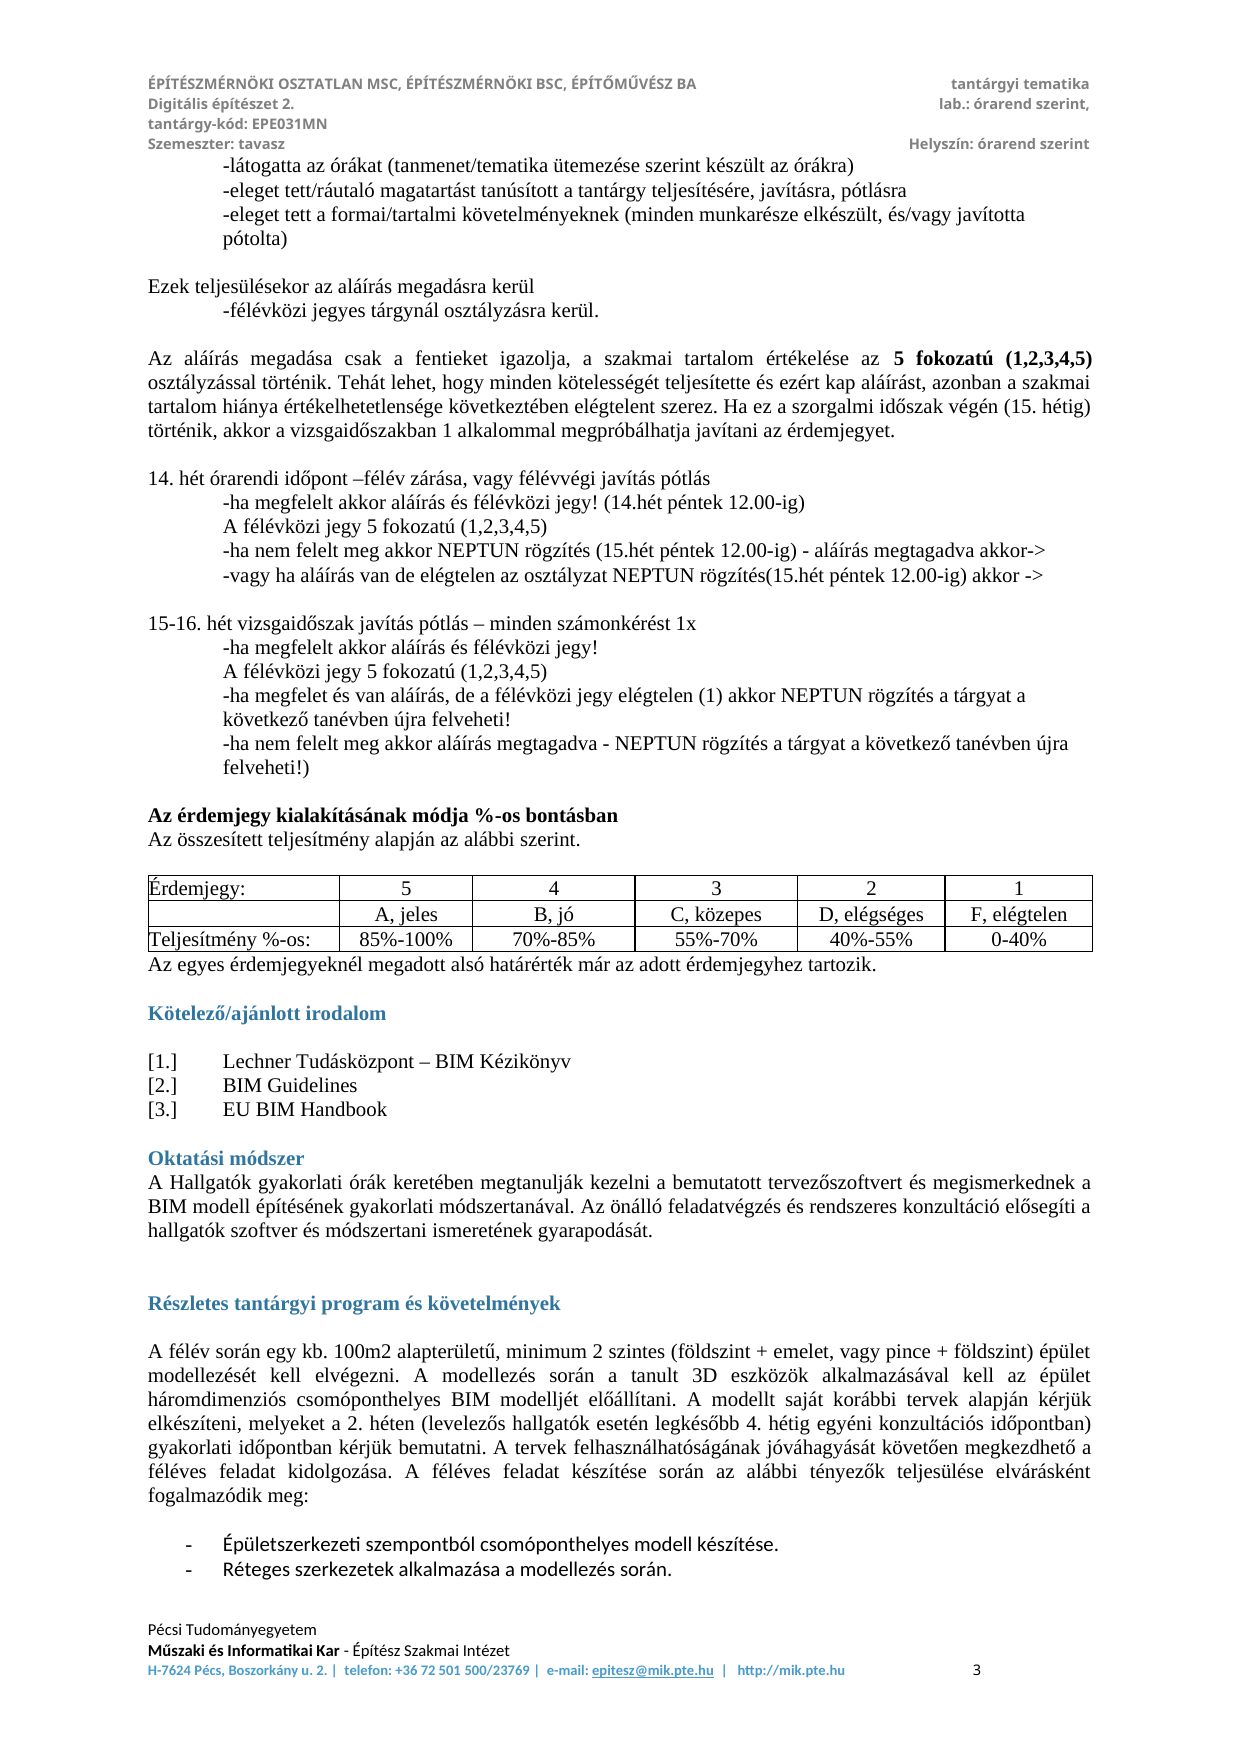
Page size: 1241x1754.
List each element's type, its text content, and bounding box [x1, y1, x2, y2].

text Részletes tantárgyi program és követelmények [148, 1290, 1092, 1314]
list Épületszerkezeti szempontból csomóponthelyes modell készítése. [185, 1531, 1092, 1556]
text 14. hét órarendi időpont –félév zárása, vagy félévvégi javítás pótlás [148, 466, 1092, 490]
text -látogatta az órákat (tanmenet/tematika ütemezése szerint készült az órákra) [223, 153, 1092, 177]
text Az egyes érdemjegyeknél megadott alsó határérték már az adott érdemjegyhez tartozik. [148, 952, 1092, 976]
text [2.] BIM Guidelines [148, 1073, 1092, 1097]
table_header Érdemjegy: [149, 876, 339, 900]
table_cell 0-40% [946, 927, 1092, 951]
table_cell 40%-55% [798, 927, 944, 951]
text -ha megfelelt akkor aláírás és félévközi jegy! (14.hét péntek 12.00-ig) [223, 490, 1092, 514]
text -vagy ha aláírás van de elégtelen az osztályzat NEPTUN rögzítés(15.hét péntek 12.00-ig) akkor -> [223, 562, 1092, 587]
subtitle Kötelező/ajánlott irodalom [148, 1001, 1092, 1025]
table_cell 85%-100% [340, 927, 472, 951]
table_cell [149, 901, 339, 926]
text -ha megfelelt akkor aláírás és félévközi jegy! [223, 635, 1092, 659]
table_cell B, jó [473, 901, 634, 926]
table_header 5 [340, 876, 472, 900]
text -ha megfelet és van aláírás, de a félévközi jegy elégtelen (1) akkor NEPTUN rögzítés a tárgyat a következő tanévben újra felveheti! [223, 683, 1092, 731]
text Az aláírás megadása csak a fentieket igazolja, a szakmai tartalom értékelése az 5 fokozatú (1,2,3,4,5) osztályzással történik. Tehát lehet, hogy minden kötelességét teljesítette és ezért kap aláírást, azonban a szakmai tartalom hiánya értékelhetetlensége következtében elégtelent szerez. Ha ez a szorgalmi időszak végén (15. hétig) történik, akkor a vizsgaidőszakban 1 alkalommal megpróbálhatja javítani az érdemjegyet. [148, 346, 1092, 442]
table_cell A, jeles [340, 901, 472, 926]
table_cell F, elégtelen [946, 901, 1092, 926]
table_header 3 [636, 876, 797, 900]
text -ha nem felelt meg akkor aláírás megtagadva - NEPTUN rögzítés a tárgyat a következő tanévben újra felveheti!) [223, 731, 1092, 779]
subtitle Oktatási módszer [148, 1146, 1092, 1170]
text A Hallgatók gyakorlati órák keretében megtanulják kezelni a bemutatott tervezőszoftvert és megismerkednek a BIM modell építésének gyakorlati módszertanával. Az önálló feladatvégzés és rendszeres konzultáció elősegíti a hallgatók szoftver és módszertani ismeretének gyarapodását. [148, 1170, 1092, 1242]
text A félévközi jegy 5 fokozatú (1,2,3,4,5) [223, 659, 1092, 683]
text [1.] Lechner Tudásközpont – BIM Kézikönyv [148, 1049, 1092, 1073]
text A félévközi jegy 5 fokozatú (1,2,3,4,5) [223, 514, 1092, 538]
text -eleget tett a formai/tartalmi követelményeknek (minden munkarésze elkészült, és/vagy javította pótolta) [223, 202, 1092, 250]
table_cell 55%-70% [636, 927, 797, 951]
text 15-16. hét vizsgaidőszak javítás pótlás – minden számonkérést 1x [148, 611, 1092, 635]
list Réteges szerkezetek alkalmazása a modellezés során. [185, 1556, 1092, 1582]
table_header 4 [473, 876, 634, 900]
table_cell Teljesítmény %-os: [149, 927, 339, 951]
text -félévközi jegyes tárgynál osztályzásra kerül. [148, 298, 1092, 322]
text [3.] EU BIM Handbook [148, 1097, 1092, 1121]
text A félév során egy kb. 100m2 alapterületű, minimum 2 szintes (földszint + emelet, vagy pince + földszint) épület modellezését kell elvégezni. A modellezés során a tanult 3D eszközök alkalmazásával kell az épület háromdimenziós csomóponthelyes BIM modelljét előállítani. A modellt saját korábbi tervek alapján kérjük elkészíteni, melyeket a 2. héten (levelezős hallgatók esetén legkésőbb 4. hétig egyéni konzultációs időpontban) gyakorlati időpontban kérjük bemutatni. A tervek felhasználhatóságának jóváhagyását követően megkezdhető a féléves feladat kidolgozása. A féléves feladat készítése során az alábbi tényezők teljesülése elvárásként fogalmazódik meg: [148, 1338, 1092, 1507]
text Ezek teljesülésekor az aláírás megadásra kerül [148, 274, 1092, 298]
text Az érdemjegy kialakításának módja %-os bontásban [148, 803, 1092, 827]
table_header 1 [946, 876, 1092, 900]
table_cell 70%-85% [473, 927, 634, 951]
text -ha nem felelt meg akkor NEPTUN rögzítés (15.hét péntek 12.00-ig) - aláírás megtagadva akkor-> [223, 538, 1092, 562]
table_cell D, elégséges [798, 901, 944, 926]
text -eleget tett/ráutaló magatartást tanúsított a tantárgy teljesítésére, javításra, pótlásra [223, 177, 1092, 202]
text Az összesített teljesítmény alapján az alábbi szerint. [148, 827, 1092, 851]
table_cell C, közepes [636, 901, 797, 926]
table_header 2 [798, 876, 944, 900]
